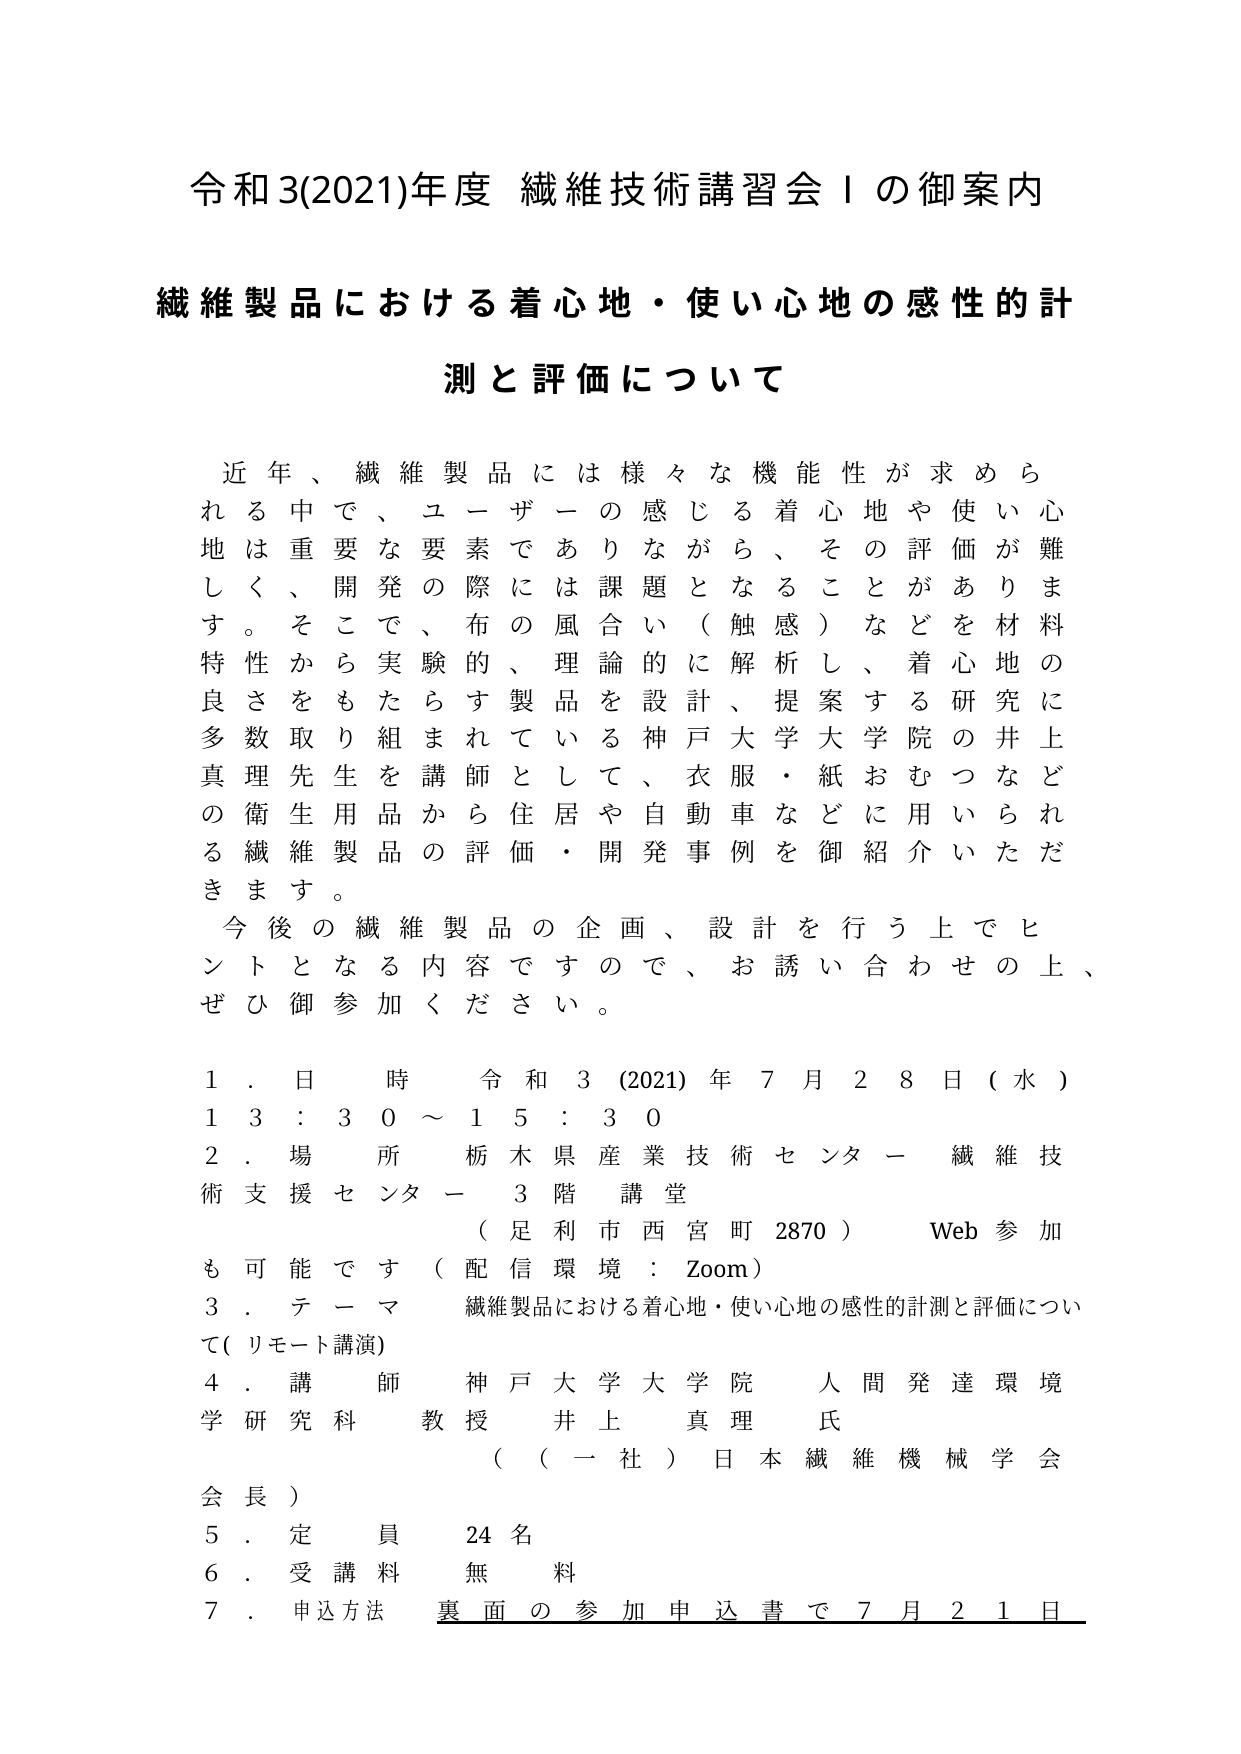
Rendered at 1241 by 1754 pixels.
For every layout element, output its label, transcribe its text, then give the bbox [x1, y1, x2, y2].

text ５．定 員 24名 [178, 1514, 1084, 1552]
text 近年、繊維製品には様々な機能性が求められる中で、ユーザーの感じる着心地や使い心地は重要な要素でありながら、その評価が難しく、開発の際には課題となることがあります。そこで、布の風合い（触感）などを材料特性から実験的、理論的に解析し、着心地の良さをもたらす製品を設計、提案する研究に多数取り組まれている神戸大学大学院の井上真理先生を講師として、衣服・紙おむつなどの衛生用品から住居や自動車などに用いられる繊維製品の評価・開発事例を御紹介いただきます。 [178, 453, 1084, 908]
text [178, 1590, 1084, 1628]
text ３．テーマ 繊維製品における着心地・使い心地の感性的計測と評価について(リモート講演) [178, 1287, 1084, 1363]
text （足利市西宮町2870） Web参加も可能です（配信環境：Zoom） [178, 1211, 1084, 1287]
text 繊維製品における着心地・使い心地の感性的計測と評価について [156, 263, 1084, 415]
text ２．場 所 栃木県産業技術センター 繊維技術支援センター ３階 講堂 [178, 1135, 1084, 1211]
text ６．受講料 無 料 [178, 1552, 1084, 1590]
text 今後の繊維製品の企画、設計を行う上でヒントとなる内容ですので、お誘い合わせの上、ぜひ御参加ください。 [178, 908, 1084, 1021]
text １．日 時 令和３(2021)年７月２８日(水) １３：３０～１５：３０ [178, 1059, 1084, 1135]
text ４．講 師 神戸大学大学院 人間発達環境学研究科 教授 井上 真理 氏 [178, 1363, 1084, 1438]
text （（一社）日本繊維機械学会 会長） [178, 1438, 1084, 1514]
text 令和3(2021)年度 繊維技術講習会Ⅰの御案内 [156, 149, 1084, 225]
